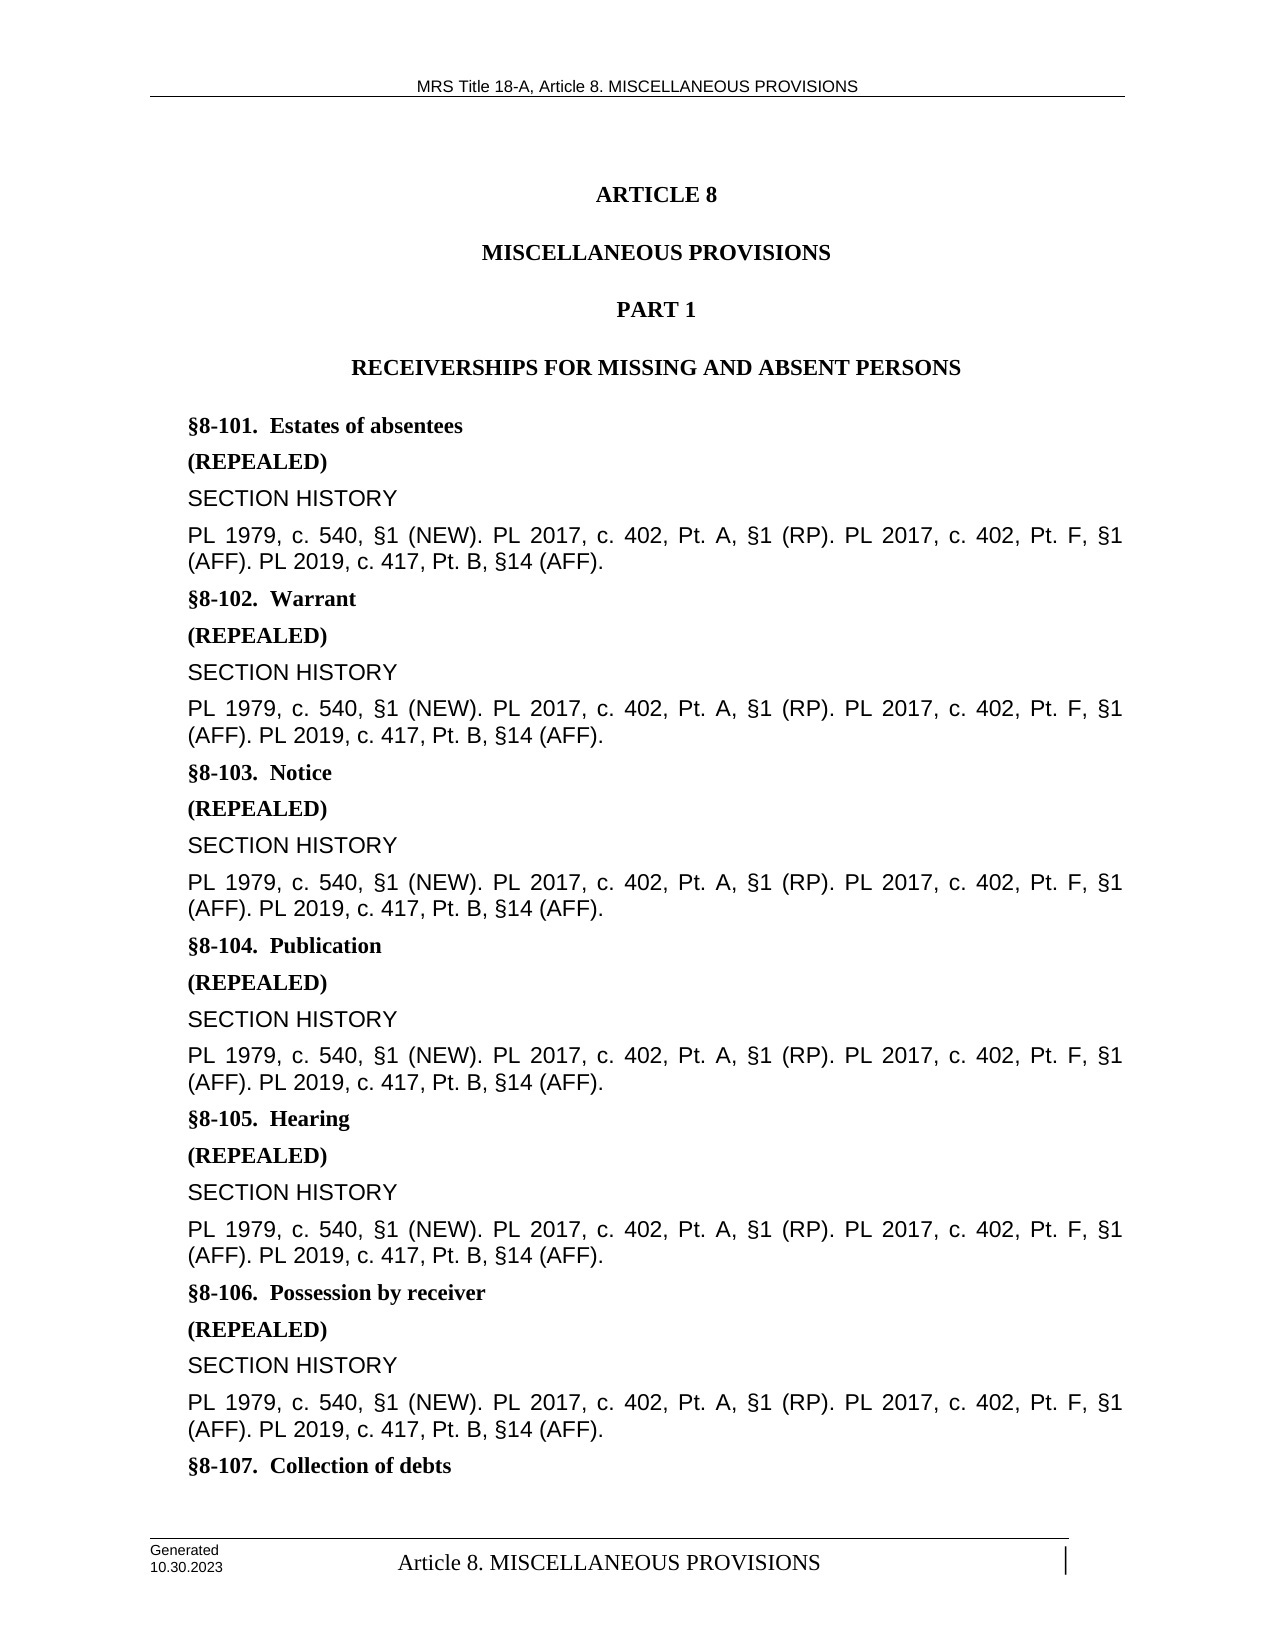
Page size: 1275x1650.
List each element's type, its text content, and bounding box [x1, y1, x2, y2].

text §8-101. Estates of absentees [187, 412, 1125, 438]
text MISCELLANEOUS PROVISIONS [187, 239, 1125, 265]
text (REPEALED) [187, 969, 1125, 995]
text §8-106. Possession by receiver [187, 1279, 1125, 1305]
text (REPEALED) [187, 622, 1125, 648]
text SECTION HISTORY [187, 659, 1125, 685]
text (REPEALED) [187, 448, 1125, 475]
text PL 1979, c. 540, §1 (NEW). PL 2017, c. 402, Pt. A, §1 (RP). PL 2017, c. 402, Pt. F, §1 (AFF). PL 2019, c. 417, Pt. B, §14 (AFF). [187, 695, 1125, 748]
text PART 1 [187, 296, 1125, 323]
text PL 1979, c. 540, §1 (NEW). PL 2017, c. 402, Pt. A, §1 (RP). PL 2017, c. 402, Pt. F, §1 (AFF). PL 2019, c. 417, Pt. B, §14 (AFF). [187, 522, 1125, 575]
text ARTICLE 8 [187, 181, 1125, 208]
text PL 1979, c. 540, §1 (NEW). PL 2017, c. 402, Pt. A, §1 (RP). PL 2017, c. 402, Pt. F, §1 (AFF). PL 2019, c. 417, Pt. B, §14 (AFF). [187, 869, 1125, 922]
text PL 1979, c. 540, §1 (NEW). PL 2017, c. 402, Pt. A, §1 (RP). PL 2017, c. 402, Pt. F, §1 (AFF). PL 2019, c. 417, Pt. B, §14 (AFF). [187, 1042, 1125, 1095]
text (REPEALED) [187, 1142, 1125, 1168]
text SECTION HISTORY [187, 1352, 1125, 1379]
text (REPEALED) [187, 795, 1125, 822]
text SECTION HISTORY [187, 1006, 1125, 1032]
text §8-107. Collection of debts [187, 1452, 1125, 1479]
text §8-103. Notice [187, 758, 1125, 785]
text PL 1979, c. 540, §1 (NEW). PL 2017, c. 402, Pt. A, §1 (RP). PL 2017, c. 402, Pt. F, §1 (AFF). PL 2019, c. 417, Pt. B, §14 (AFF). [187, 1216, 1125, 1268]
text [187, 1389, 1125, 1442]
text SECTION HISTORY [187, 485, 1125, 512]
text SECTION HISTORY [187, 832, 1125, 858]
text (REPEALED) [187, 1316, 1125, 1342]
text SECTION HISTORY [187, 1179, 1125, 1205]
text RECEIVERSHIPS FOR MISSING AND ABSENT PERSONS [187, 354, 1125, 380]
text §8-102. Warrant [187, 585, 1125, 611]
text §8-105. Hearing [187, 1105, 1125, 1132]
text §8-104. Publication [187, 932, 1125, 958]
